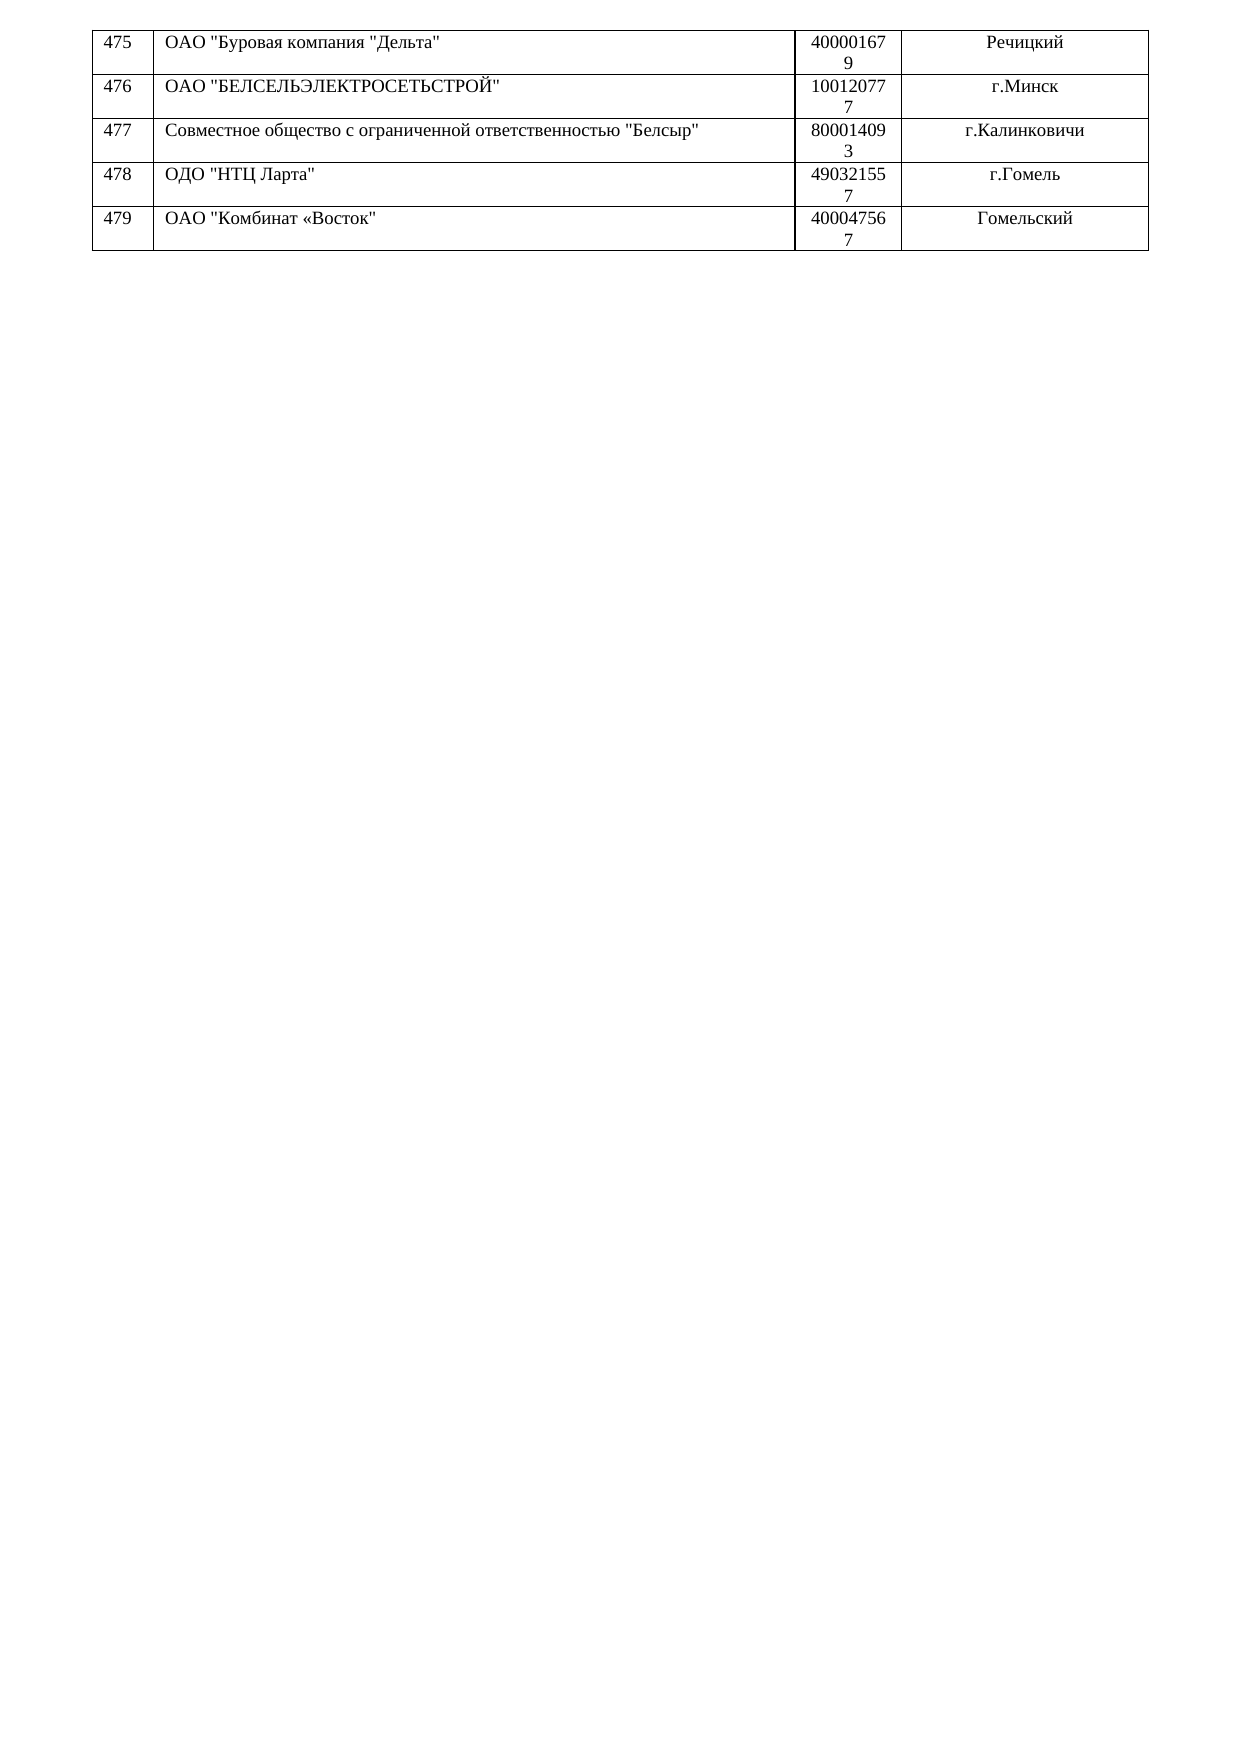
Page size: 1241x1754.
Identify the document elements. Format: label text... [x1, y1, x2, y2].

table_cell Гомельский [902, 207, 1148, 250]
table_cell 400001679 [796, 31, 901, 74]
table_cell ОАО "БЕЛСЕЛЬЭЛЕКТРОСЕТЬСТРОЙ" [154, 75, 794, 118]
table_cell Речицкий [902, 31, 1148, 74]
table_cell 475 [93, 31, 153, 74]
table_cell 100120777 [796, 75, 901, 118]
table_cell г.Гомель [902, 163, 1148, 206]
table_cell Совместное общество с ограниченной ответственностью "Белсыр" [154, 119, 794, 162]
table_cell 400047567 [796, 207, 901, 250]
table_cell г.Минск [902, 75, 1148, 118]
table_cell 479 [93, 207, 153, 250]
table_cell 478 [93, 163, 153, 206]
table_cell 490321557 [796, 163, 901, 206]
table_cell ОДО "НТЦ Ларта" [154, 163, 794, 206]
table_cell ОАО "Комбинат «Восток" [154, 207, 794, 250]
table_cell ОАО "Буровая компания "Дельта" [154, 31, 794, 74]
table_cell 477 [93, 119, 153, 162]
table_cell г.Калинковичи [902, 119, 1148, 162]
table_cell 800014093 [796, 119, 901, 162]
table_cell 476 [93, 75, 153, 118]
